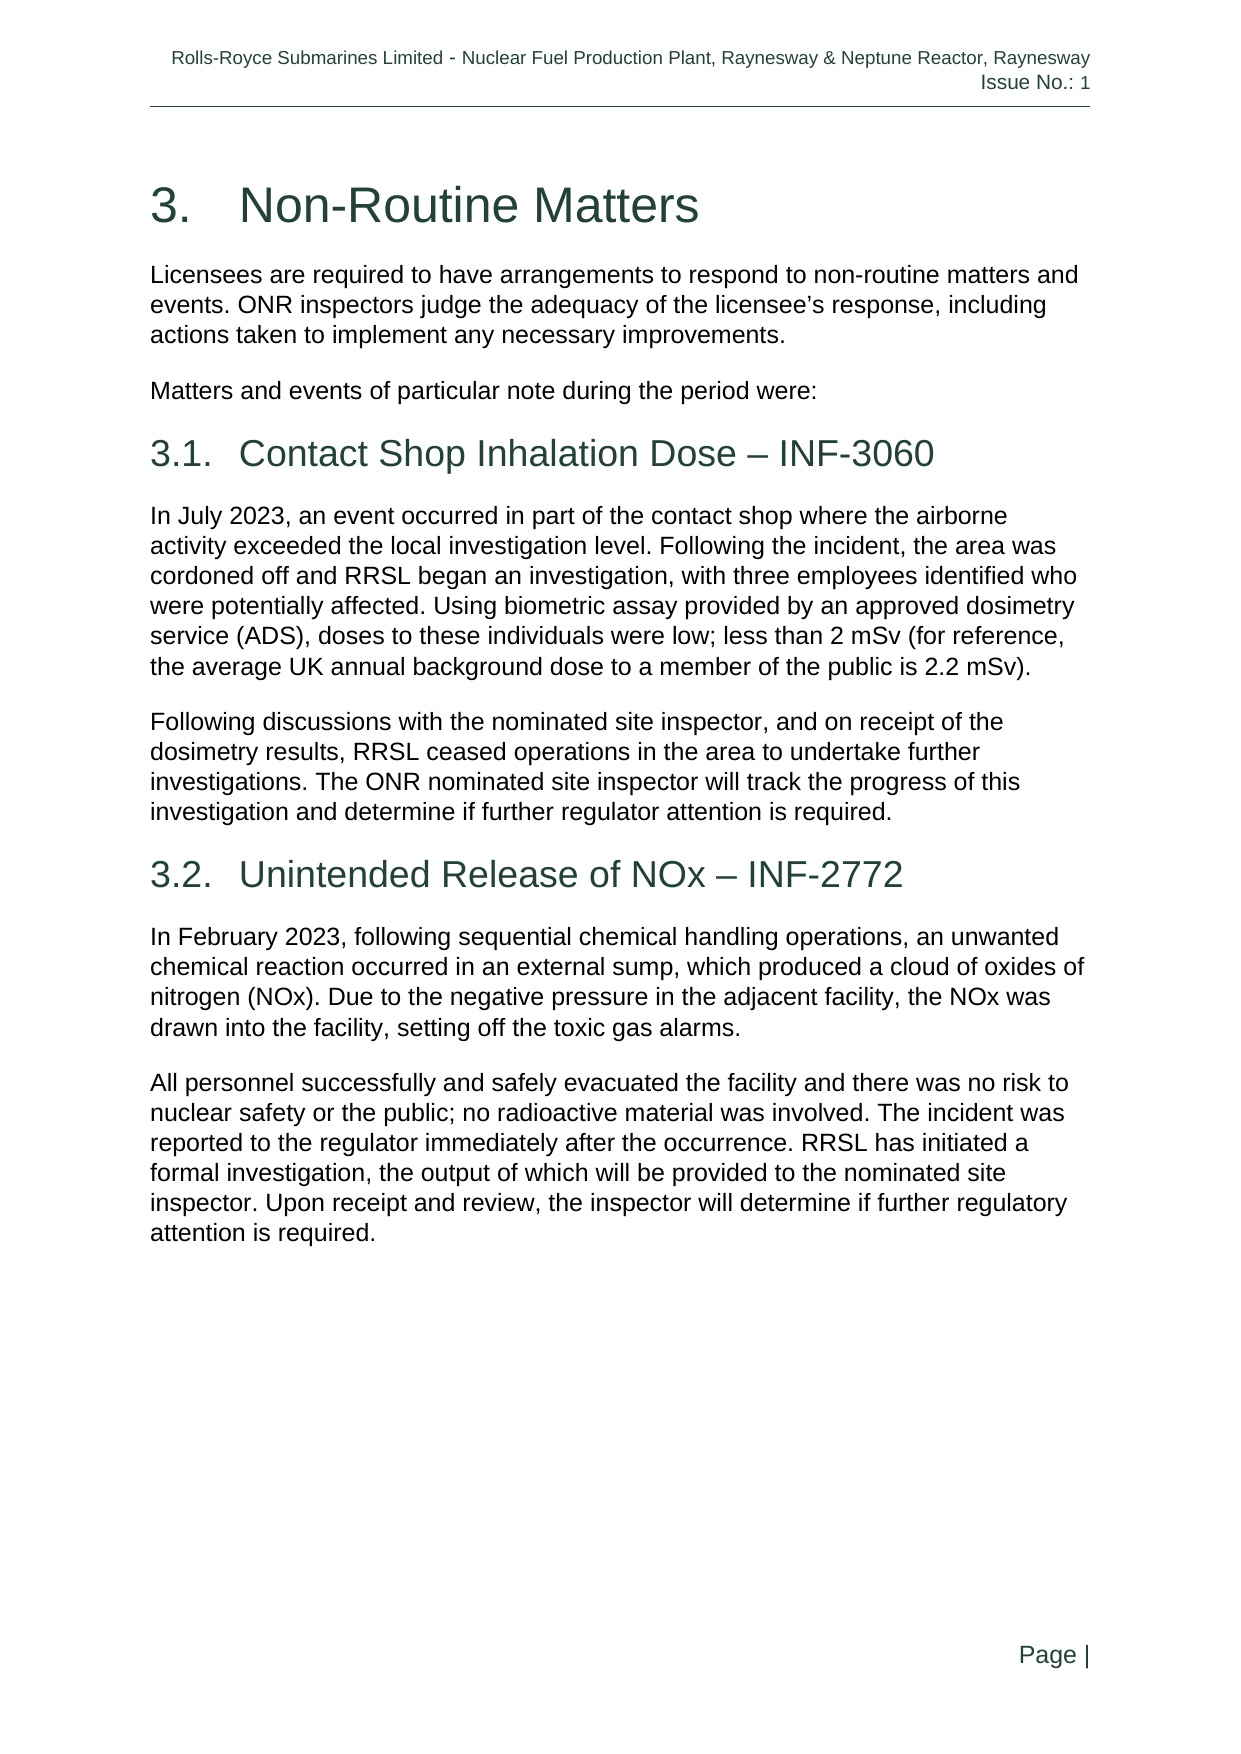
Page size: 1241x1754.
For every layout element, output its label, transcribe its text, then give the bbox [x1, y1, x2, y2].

text Matters and events of particular note during the period were: [150, 376, 1090, 404]
text Licensees are required to have arrangements to respond to non-routine matters and events. ONR inspectors judge the adequacy of the licensee’s response, including actions taken to implement any necessary improvements. [150, 260, 1090, 349]
text All personnel successfully and safely evacuated the facility and there was no risk to nuclear safety or the public; no radioactive material was involved. The incident was reported to the regulator immediately after the occurrence. RRSL has initiated a formal investigation, the output of which will be provided to the nominated site inspector. Upon receipt and review, the inspector will determine if further regulatory attention is required. [150, 1068, 1090, 1247]
text Following discussions with the nominated site inspector, and on receipt of the dosimetry results, RRSL ceased operations in the area to undertake further investigations. The ONR nominated site inspector will track the progress of this investigation and determine if further regulator attention is required. [150, 707, 1090, 826]
subtitle Non-Routine Matters [150, 175, 1090, 232]
subtitle Contact Shop Inhalation Dose – INF-3060 [150, 431, 1090, 474]
subtitle Unintended Release of NOx – INF-2772 [150, 852, 1090, 895]
text In July 2023, an event occurred in part of the contact shop where the airborne activity exceeded the local investigation level. Following the incident, the area was cordoned off and RRSL began an investigation, with three employees identified who were potentially affected. Using biometric assay provided by an approved dosimetry service (ADS), doses to these individuals were low; less than 2 mSv (for reference, the average UK annual background dose to a member of the public is 2.2 mSv). [150, 501, 1090, 680]
text In February 2023, following sequential chemical handling operations, an unwanted chemical reaction occurred in an external sump, which produced a cloud of oxides of nitrogen (NOx). Due to the negative pressure in the adjacent facility, the NOx was drawn into the facility, setting off the toxic gas alarms. [150, 922, 1090, 1041]
